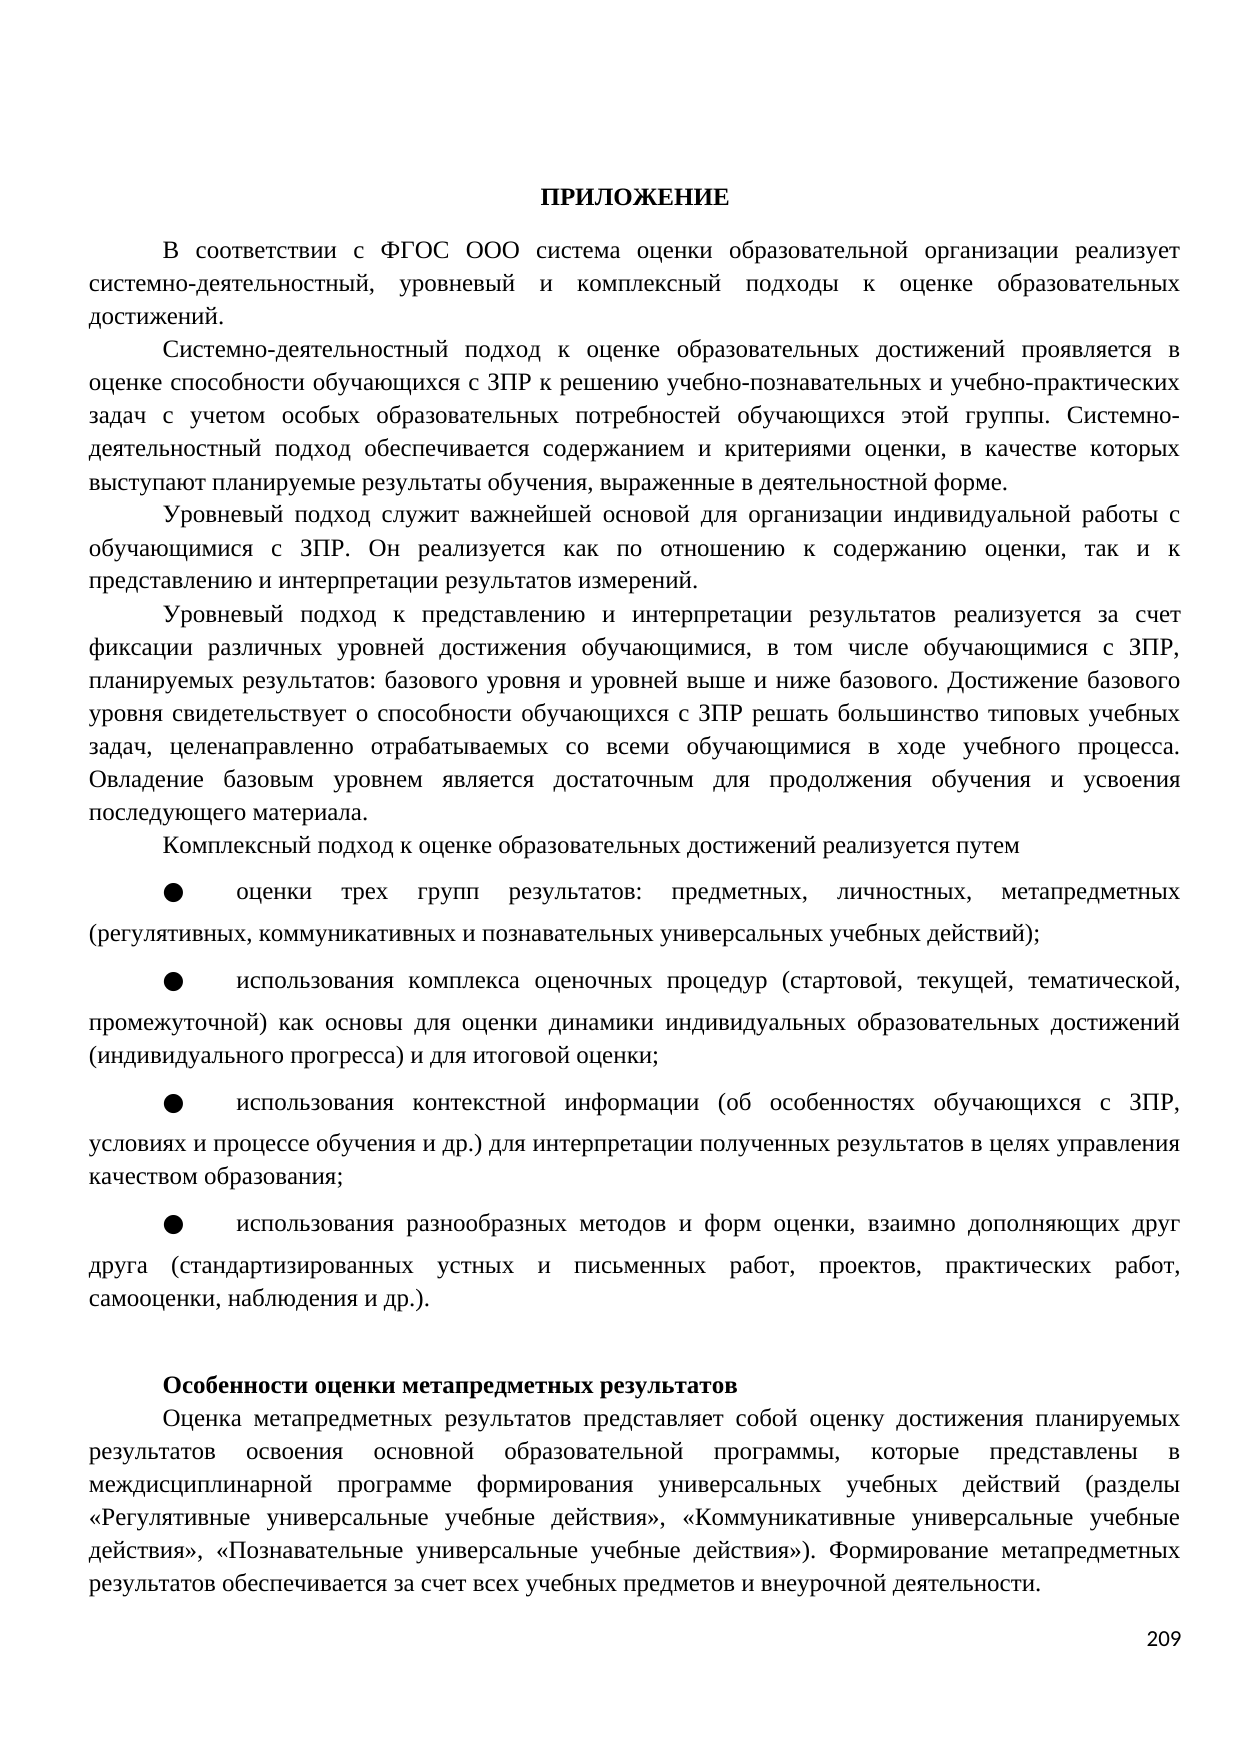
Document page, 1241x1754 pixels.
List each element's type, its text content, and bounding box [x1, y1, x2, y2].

text В соответствии с ФГОС ООО система оценки образовательной организации реализует системно-деятельностный, уровневый и комплексный подходы к оценке образовательных достижений. [89, 235, 1181, 330]
list использования разнообразных методов и форм оценки, взаимно дополняющих друг друга (стандартизированных устных и письменных работ, проектов, практических работ, самооценки, наблюдения и др.). [89, 1194, 1181, 1312]
text Уровневый подход к представлению и интерпретации результатов реализуется за счет фиксации различных уровней достижения обучающимися, в том числе обучающимися с ЗПР, планируемых результатов: базового уровня и уровней выше и ниже базового. Достижение базового уровня свидетельствует о способности обучающихся с ЗПР решать большинство типовых учебных задач, целенаправленно отрабатываемых со всеми обучающимися в ходе учебного процесса. Овладение базовым уровнем является достаточным для продолжения обучения и усвоения последующего материала. [89, 599, 1181, 826]
text Оценка метапредметных результатов представляет собой оценку достижения планируемых результатов освоения основной образовательной программы, которые представлены в междисциплинарной программе формирования универсальных учебных действий (разделы «Регулятивные универсальные учебные действия», «Коммуникативные универсальные учебные действия», «Познавательные универсальные учебные действия»). Формирование метапредметных результатов обеспечивается за счет всех учебных предметов и внеурочной деятельности. [89, 1403, 1181, 1597]
text Комплексный подход к оценке образовательных достижений реализуется путем [89, 830, 1181, 858]
text Системно-деятельностный подход к оценке образовательных достижений проявляется в оценке способности обучающихся с ЗПР к решению учебно-познавательных и учебно-практических задач с учетом особых образовательных потребностей обучающихся этой группы. Системно-деятельностный подход обеспечивается содержанием и критериями оценки, в качестве которых выступают планируемые результаты обучения, выраженные в деятельностной форме. [89, 334, 1181, 495]
text Особенности оценки метапредметных результатов [89, 1370, 1181, 1399]
text Уровневый подход служит важнейшей основой для организации индивидуальной работы с обучающимися с ЗПР. Он реализуется как по отношению к содержанию оценки, так и к представлению и интерпретации результатов измерений. [89, 499, 1181, 594]
list использования контекстной информации (об особенностях обучающихся с ЗПР, условиях и процессе обучения и др.) для интерпретации полученных результатов в целях управления качеством образования; [89, 1073, 1181, 1190]
list оценки трех групп результатов: предметных, личностных, метапредметных (регулятивных, коммуникативных и познавательных универсальных учебных действий); [89, 863, 1181, 947]
list использования комплекса оценочных процедур (стартовой, текущей, тематической, промежуточной) как основы для оценки динамики индивидуальных образовательных достижений (индивидуального прогресса) и для итоговой оценки; [89, 951, 1181, 1069]
text ПРИЛОЖЕНИЕ [89, 182, 1181, 210]
